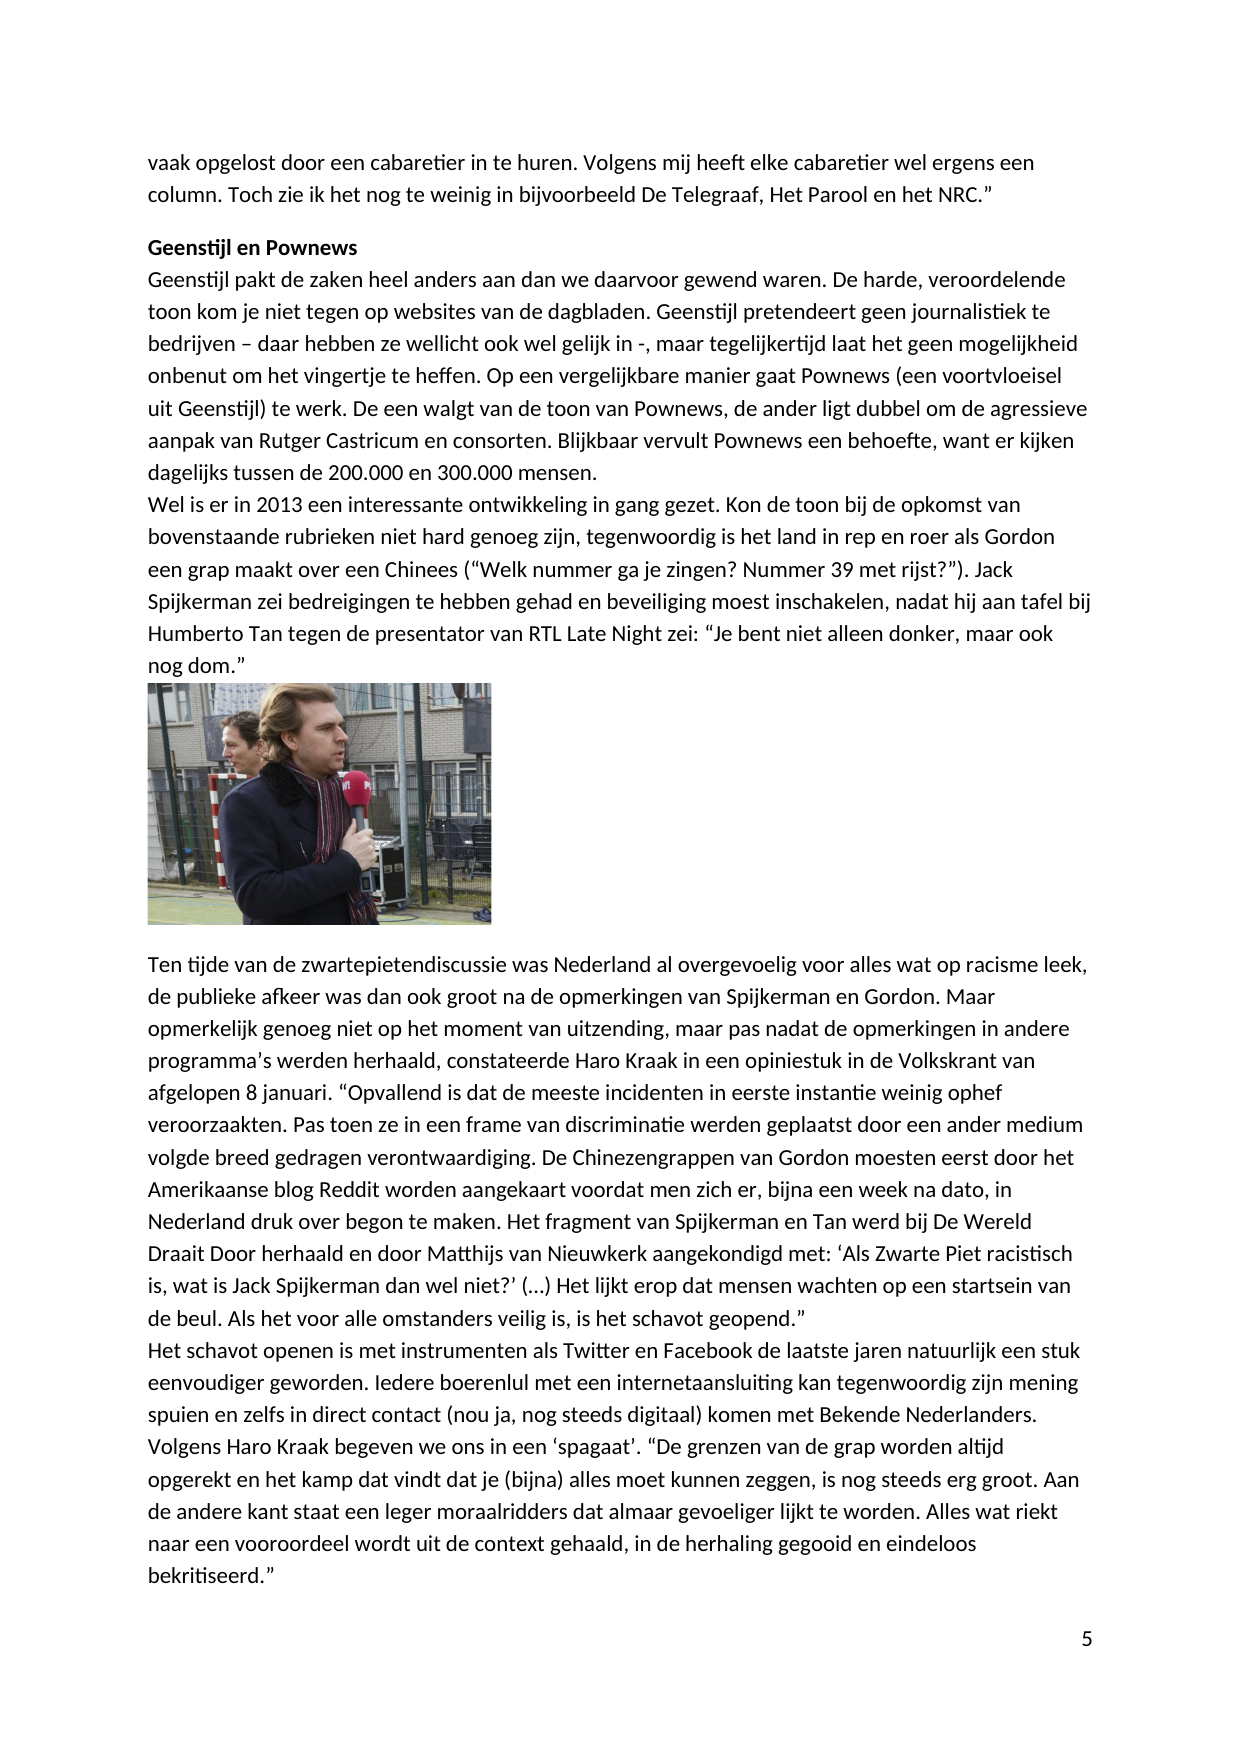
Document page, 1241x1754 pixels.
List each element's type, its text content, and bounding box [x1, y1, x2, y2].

picture [147, 683, 492, 925]
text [148, 148, 1093, 208]
text Geenstijl en Pownews Geenstijl pakt de zaken heel anders aan dan we daarvoor gewend waren. De harde, veroordelende toon kom je niet tegen op websites van de dagbladen. Geenstijl pretendeert geen journalistiek te bedrijven – daar hebben ze wellicht ook wel gelijk in -, maar tegelijkertijd laat het geen mogelijkheid onbenut om het vingertje te heffen. Op een vergelijkbare manier gaat Pownews (een voortvloeisel uit Geenstijl) te werk. De een walgt van de toon van Pownews, de ander ligt dubbel om de agressieve aanpak van Rutger Castricum en consorten. Blijkbaar vervult Pownews een behoefte, want er kijken dagelijks tussen de 200.000 en 300.000 mensen. Wel is er in 2013 een interessante ontwikkeling in gang gezet. Kon de toon bij de opkomst van bovenstaande rubrieken niet hard genoeg zijn, tegenwoordig is het land in rep en roer als Gordon een grap maakt over een Chinees (“Welk nummer ga je zingen? Nummer 39 met rijst?”). Jack Spijkerman zei bedreigingen te hebben gehad en beveiliging moest inschakelen, nadat hij aan tafel bij Humberto Tan tegen de presentator van RTL Late Night zei: “Je bent niet alleen donker, maar ook nog dom.” [148, 233, 1093, 925]
text Ten tijde van de zwartepietendiscussie was Nederland al overgevoelig voor alles wat op racisme leek, de publieke afkeer was dan ook groot na de opmerkingen van Spijkerman en Gordon. Maar opmerkelijk genoeg niet op het moment van uitzending, maar pas nadat de opmerkingen in andere programma’s werden herhaald, constateerde Haro Kraak in een opiniestuk in de Volkskrant van afgelopen 8 januari. “Opvallend is dat de meeste incidenten in eerste instantie weinig ophef veroorzaakten. Pas toen ze in een frame van discriminatie werden geplaatst door een ander medium volgde breed gedragen verontwaardiging. De Chinezengrappen van Gordon moesten eerst door het Amerikaanse blog Reddit worden aangekaart voordat men zich er, bijna een week na dato, in Nederland druk over begon te maken. Het fragment van Spijkerman en Tan werd bij De Wereld Draait Door herhaald en door Matthijs van Nieuwkerk aangekondigd met: ‘Als Zwarte Piet racistisch is, wat is Jack Spijkerman dan wel niet?’ (…) Het lijkt erop dat mensen wachten op een startsein van de beul. Als het voor alle omstanders veilig is, is het schavot geopend.” Het schavot openen is met instrumenten als Twitter en Facebook de laatste jaren natuurlijk een stuk eenvoudiger geworden. Iedere boerenlul met een internetaansluiting kan tegenwoordig zijn mening spuien en zelfs in direct contact (nou ja, nog steeds digitaal) komen met Bekende Nederlanders. Volgens Haro Kraak begeven we ons in een ‘spagaat’. “De grenzen van de grap worden altijd opgerekt en het kamp dat vindt dat je (bijna) alles moet kunnen zeggen, is nog steeds erg groot. Aan de andere kant staat een leger moraalridders dat almaar gevoeliger lijkt te worden. Alles wat riekt naar een vooroordeel wordt uit de context gehaald, in de herhaling gegooid en eindeloos bekritiseerd.” [148, 950, 1093, 1589]
